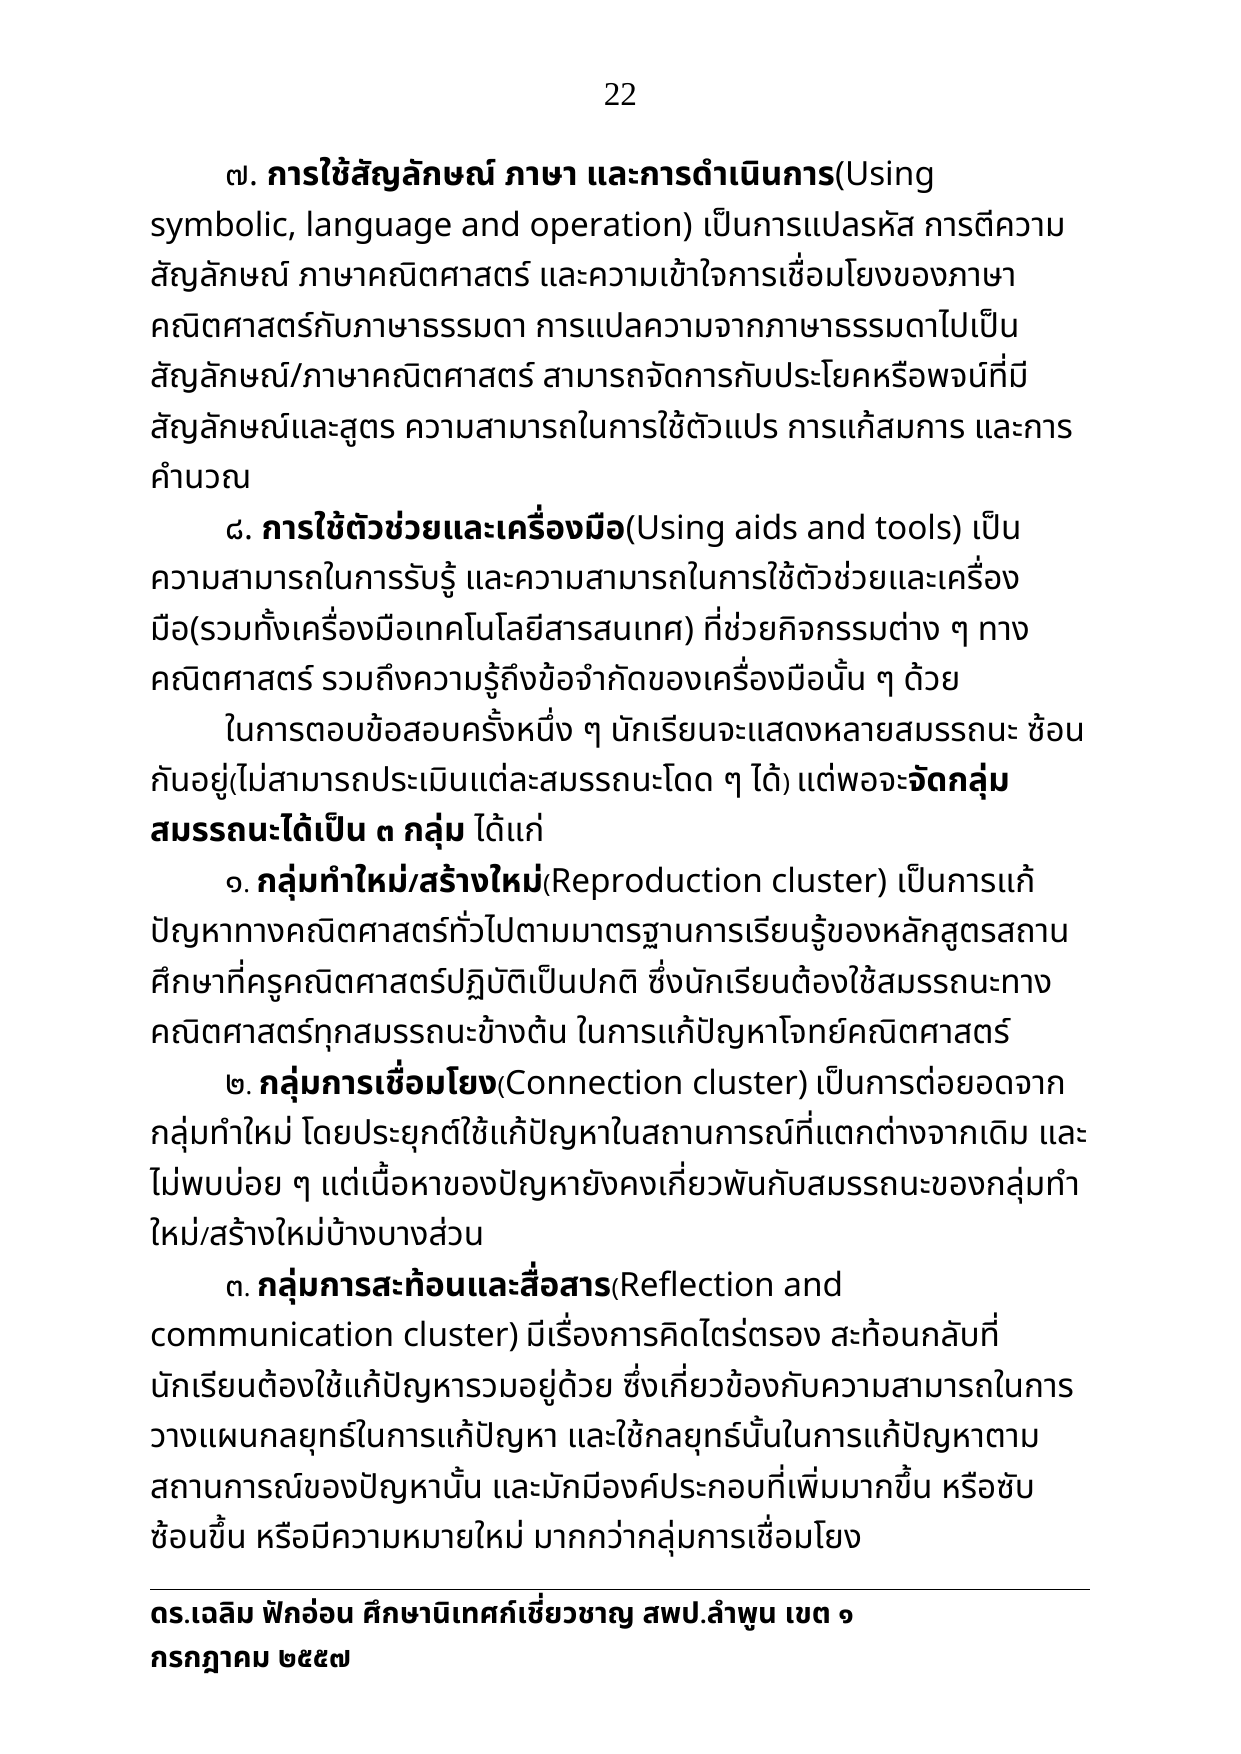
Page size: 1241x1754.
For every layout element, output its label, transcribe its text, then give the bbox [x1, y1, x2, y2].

text ๒. กลุ่มการเชื่อมโยง(Connection cluster) เป็นการต่อยอดจากกลุ่มทำใหม่ โดยประยุกต์ใช้แก้ปัญหาในสถานการณ์ที่แตกต่างจากเดิม และไม่พบบ่อย ๆ แต่เนื้อหาของปัญหายังคงเกี่ยวพันกับสมรรถนะของกลุ่มทำใหม่/สร้างใหม่บ้างบางส่วน [150, 1059, 1090, 1261]
text ๑. กลุ่มทำใหม่/สร้างใหม่(Reproduction cluster) เป็นการแก้ปัญหาทางคณิตศาสตร์ทั่วไปตามมาตรฐานการเรียนรู้ของหลักสูตรสถานศึกษาที่ครูคณิตศาสตร์ปฏิบัติเป็นปกติ ซึ่งนักเรียนต้องใช้สมรรถนะทางคณิตศาสตร์ทุกสมรรถนะข้างต้น ในการแก้ปัญหาโจทย์คณิตศาสตร์ [150, 857, 1090, 1059]
text ๓. กลุ่มการสะท้อนและสื่อสาร(Reflection and communication cluster) มีเรื่องการคิดไตร่ตรอง สะท้อนกลับที่นักเรียนต้องใช้แก้ปัญหารวมอยู่ด้วย ซึ่งเกี่ยวข้องกับความสามารถในการวางแผนกลยุทธ์ในการแก้ปัญหา และใช้กลยุทธ์นั้นในการแก้ปัญหาตามสถานการณ์ของปัญหานั้น และมักมีองค์ประกอบที่เพิ่มมากขึ้น หรือซับซ้อนขึ้น หรือมีความหมายใหม่ มากกว่ากลุ่มการเชื่อมโยง [150, 1261, 1090, 1563]
text ๘. การใช้ตัวช่วยและเครื่องมือ(Using aids and tools) เป็นความสามารถในการรับรู้ และความสามารถในการใช้ตัวช่วยและเครื่องมือ(รวมทั้งเครื่องมือเทคโนโลยีสารสนเทศ) ที่ช่วยกิจกรรมต่าง ๆ ทางคณิตศาสตร์ รวมถึงความรู้ถึงข้อจำกัดของเครื่องมือนั้น ๆ ด้วยา [133, 503, 1090, 706]
text ๗. การใช้สัญลักษณ์ ภาษา และการดำเนินการ(Using symbolic, language and operation) เป็นการแปลรหัส การตีความสัญลักษณ์ ภาษาคณิตศาสตร์ และความเข้าใจการเชื่อมโยงของภาษาคณิตศาสตร์กับภาษาธรรมดา การแปลความจากภาษาธรรมดาไปเป็นสัญลักษณ์/ภาษาคณิตศาสตร์ สามารถจัดการกับประโยคหรือพจน์ที่มีสัญลักษณ์และสูตร ความสามารถในการใช้ตัวแปร การแก้สมการ และการคำนวณ [133, 150, 1090, 503]
text ในการตอบข้อสอบครั้งหนึ่ง ๆ นักเรียนจะแสดงหลายสมรรถนะ ซ้อนกันอยู่(ไม่สามารถประเมินแต่ละสมรรถนะโดด ๆ ได้) แต่พอจะจัดกลุ่มสมรรถนะได้เป็น ๓ กลุ่ม ได้แก่ [150, 706, 1090, 857]
